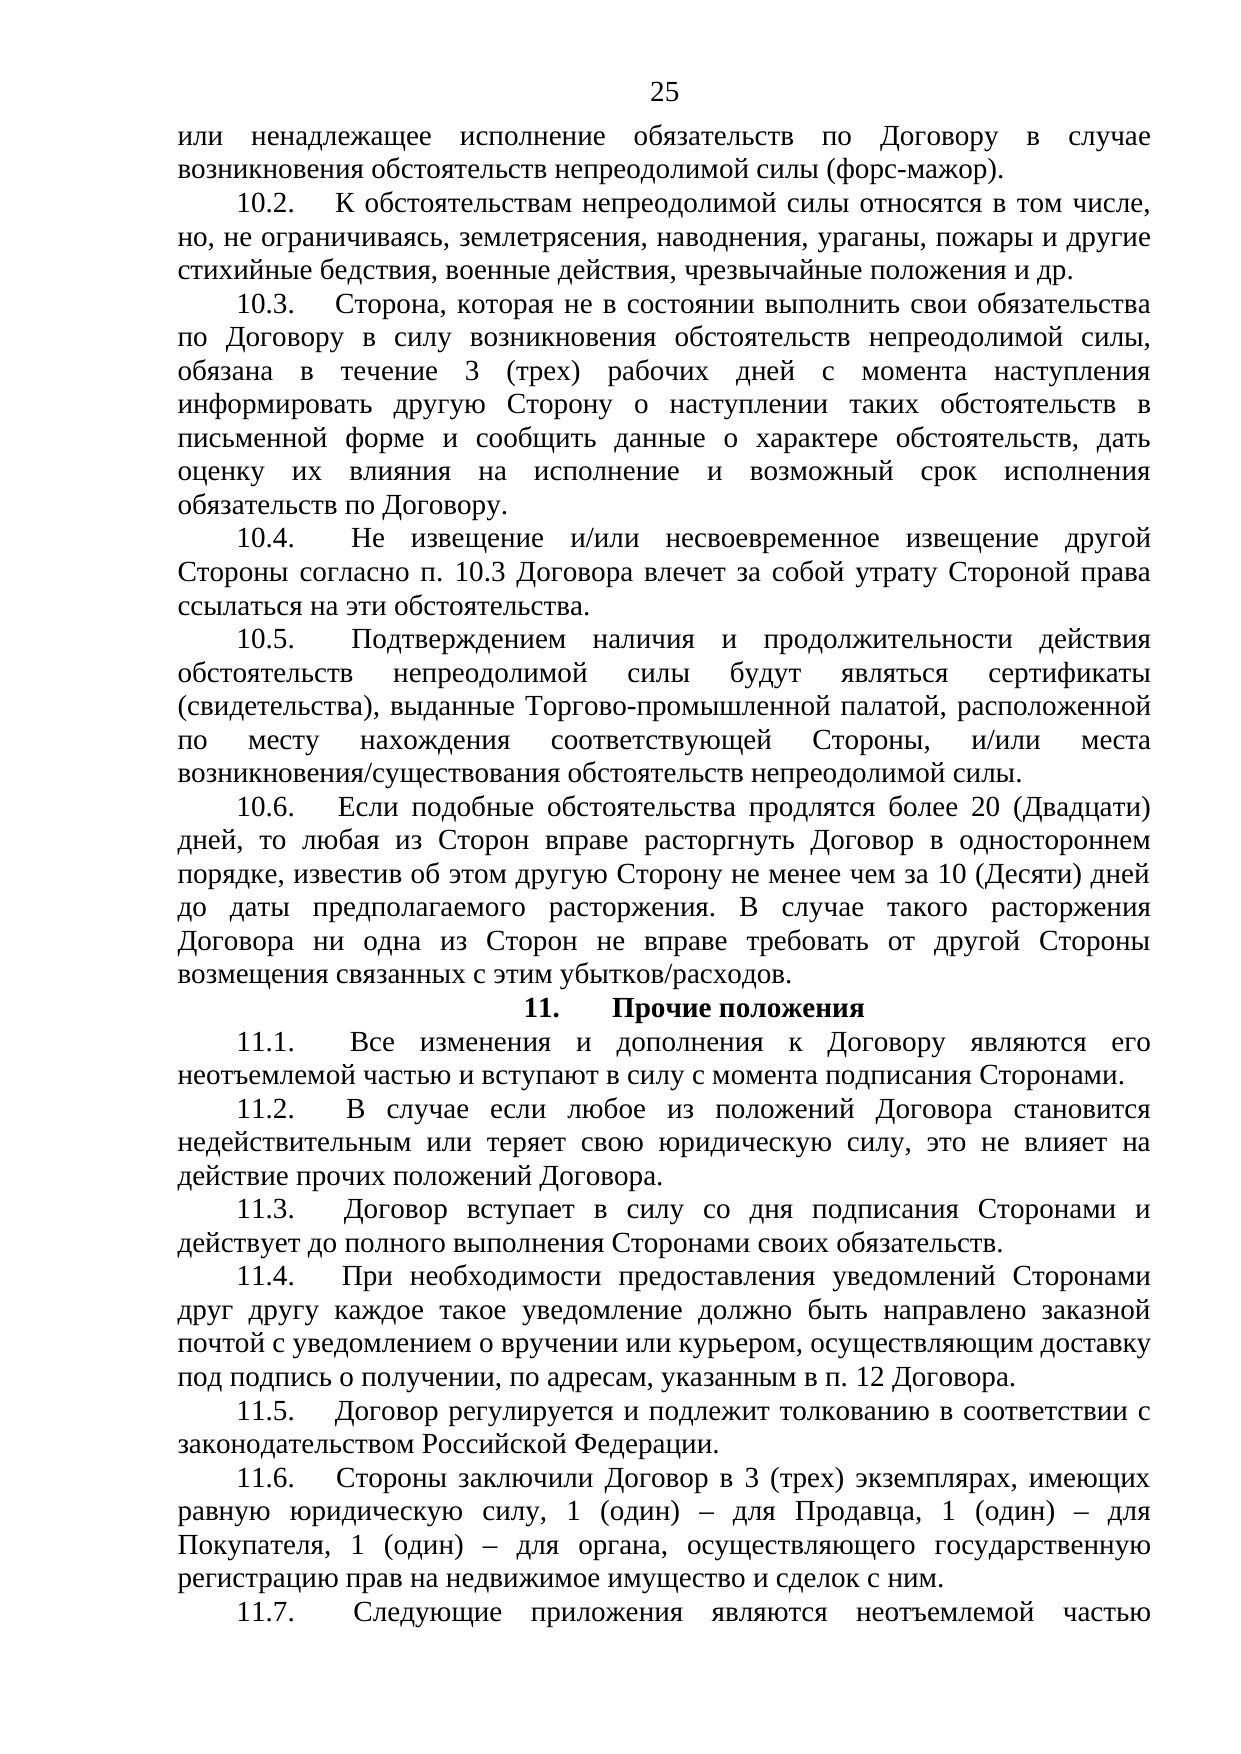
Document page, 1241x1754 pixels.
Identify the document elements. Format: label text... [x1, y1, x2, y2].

list Все изменения и дополнения к Договору являются его неотъемлемой частью и вступают в силу с момента подписания Сторонами. [177, 1024, 1152, 1091]
list Сторона, которая не в состоянии выполнить свои обязательства по Договору в силу возникновения обстоятельств непреодолимой силы, обязана в течение 3 (трех) рабочих дней с момента наступления информировать другую Сторону о наступлении таких обстоятельств в письменной форме и сообщить данные о характере обстоятельств, дать оценку их влияния на исполнение и возможный срок исполнения обязательств по Договору. [177, 286, 1152, 521]
list Если подобные обстоятельства продлятся более 20 (Двадцати) дней, то любая из Сторон вправе расторгнуть Договор в одностороннем порядке, известив об этом другую Сторону не менее чем за 10 (Десяти) дней до даты предполагаемого расторжения. В случае такого расторжения Договора ни одна из Сторон не вправе требовать от другой Стороны возмещения связанных с этим убытков/расходов. [177, 789, 1152, 990]
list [177, 118, 1152, 185]
list Подтверждением наличия и продолжительности действия обстоятельств непреодолимой силы будут являться сертификаты (свидетельства), выданные Торгово-промышленной палатой, расположенной по месту нахождения соответствующей Стороны, и/или места возникновения/существования обстоятельств непреодолимой силы. [177, 621, 1152, 789]
list Договор вступает в силу со дня подписания Сторонами и действует до полного выполнения Сторонами своих обязательств. [177, 1191, 1152, 1258]
list В случае если любое из положений Договора становится недействительным или теряет свою юридическую силу, это не влияет на действие прочих положений Договора. [177, 1091, 1152, 1191]
list Стороны заключили Договор в 3 (трех) экземплярах, имеющих равную юридическую силу, 1 (один) – для Продавца, 1 (один) – для Покупателя, 1 (один) – для органа, осуществляющего государственную регистрацию прав на недвижимое имущество и сделок с ним. [177, 1460, 1152, 1594]
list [177, 1594, 1152, 1627]
list Не извещение и/или несвоевременное извещение другой Стороны согласно п. 10.3 Договора влечет за собой утрату Стороной права ссылаться на эти обстоятельства. [177, 521, 1152, 621]
list К обстоятельствам непреодолимой силы относятся в том числе, но, не ограничиваясь, землетрясения, наводнения, ураганы, пожары и другие стихийные бедствия, военные действия, чрезвычайные положения и др. [177, 185, 1152, 286]
list Прочие положения [177, 990, 1152, 1024]
list При необходимости предоставления уведомлений Сторонами друг другу каждое такое уведомление должно быть направлено заказной почтой с уведомлением о вручении или курьером, осуществляющим доставку под подпись о получении, по адресам, указанным в п. 12 Договора. [177, 1258, 1152, 1393]
list Договор регулируется и подлежит толкованию в соответствии с законодательством Российской Федерации. [177, 1393, 1152, 1460]
